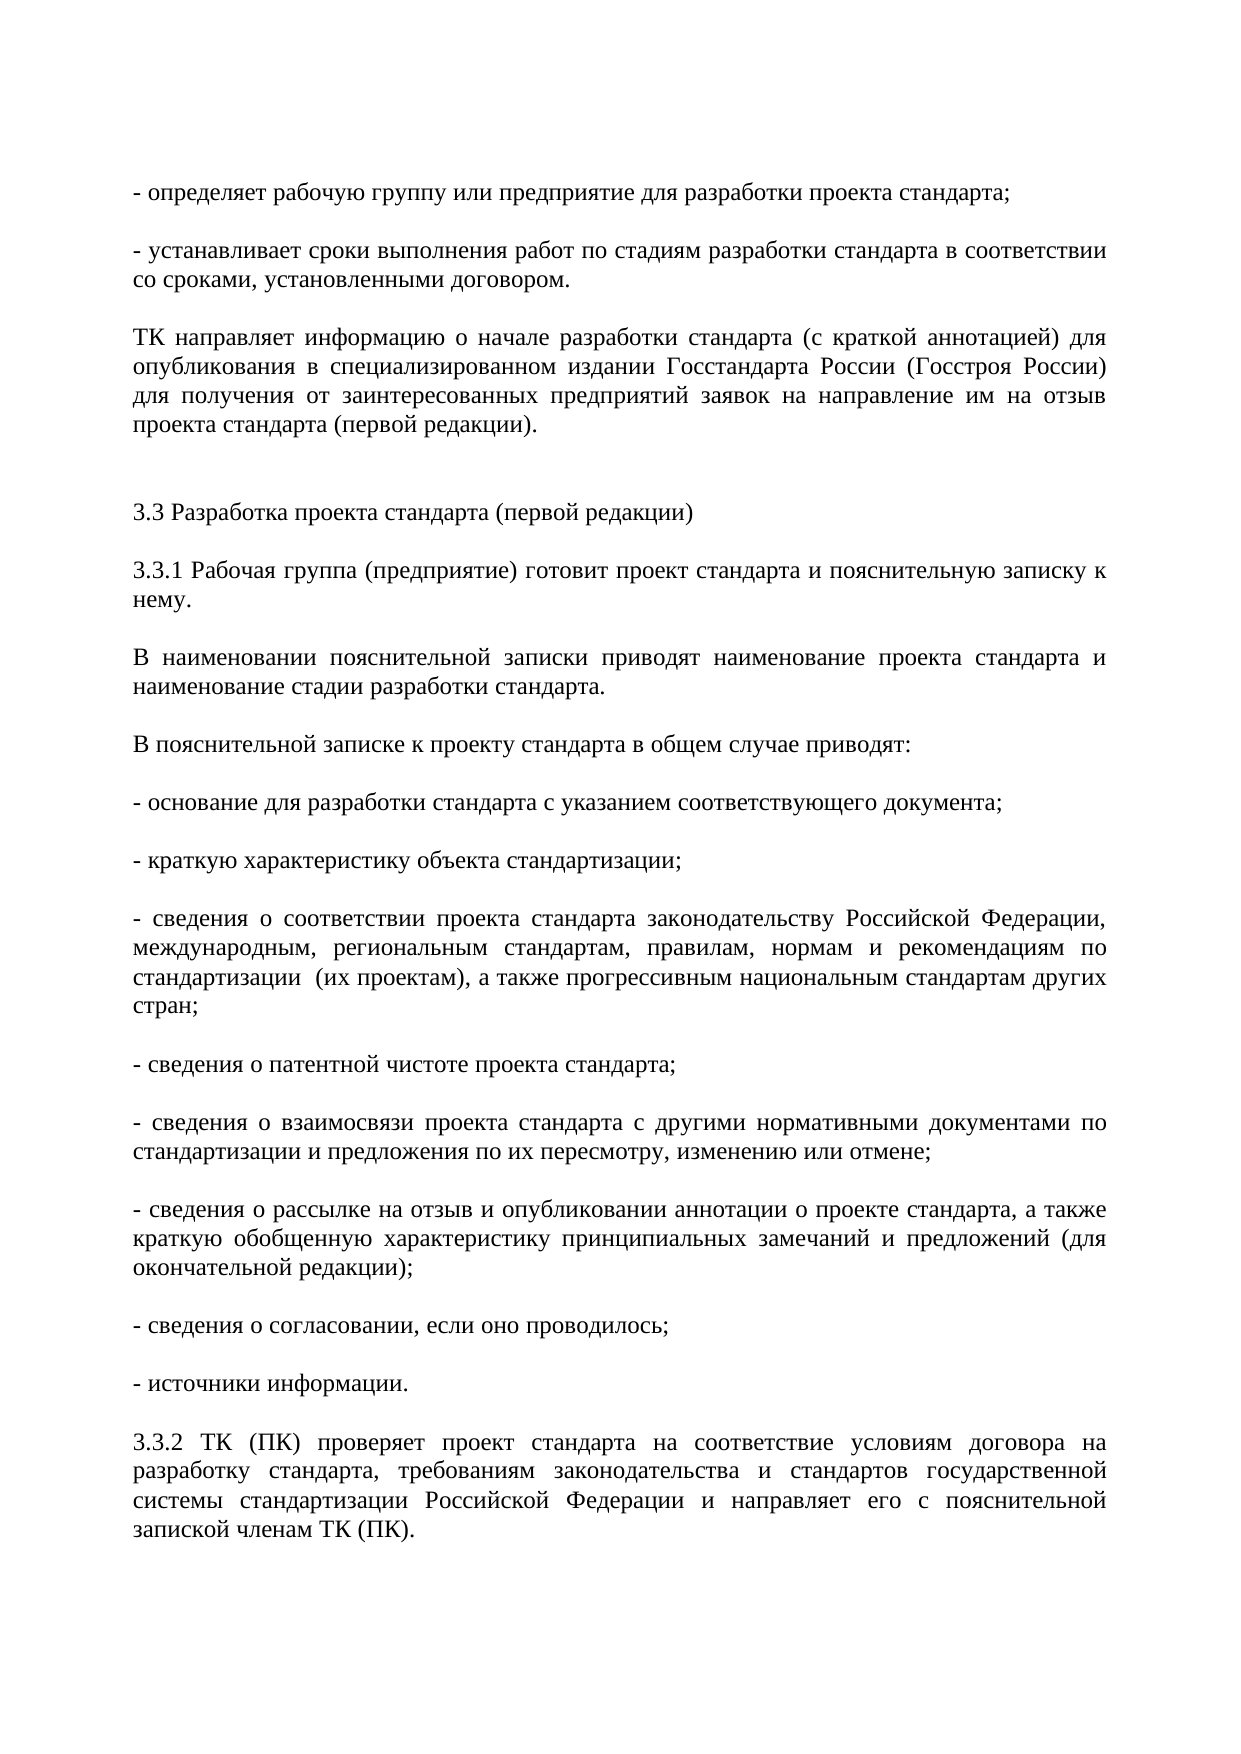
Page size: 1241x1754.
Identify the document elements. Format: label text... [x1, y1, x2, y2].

text В пояснительной записке к проекту стандарта в общем случае приводят: [133, 729, 1108, 758]
text - сведения о рассылке на отзыв и опубликовании аннотации о проекте стандарта, а также краткую обобщенную характеристику принципиальных замечаний и предложений (для окончательной редакции); [133, 1194, 1108, 1281]
text - сведения о взаимосвязи проекта стандарта с другими нормативными документами по стандартизации и предложения по их пересмотру, изменению или отмене; [133, 1107, 1108, 1165]
text - устанавливает сроки выполнения работ по стадиям разработки стандарта в соответствии со сроками, установленными договором. [133, 235, 1108, 293]
text ТК направляет информацию о начале разработки стандарта (с краткой аннотацией) для опубликования в специализированном издании Госстандарта России (Госстроя России) для получения от заинтересованных предприятий заявок на направление им на отзыв проекта стандарта (первой редакции). [133, 322, 1108, 438]
text - определяет рабочую группу или предприятие для разработки проекта стандарта; [133, 177, 1108, 206]
text - сведения о патентной чистоте проекта стандарта; [133, 1048, 1108, 1078]
text 3.3 Разработка проекта стандарта (первой редакции) [133, 496, 1108, 525]
text - источники информации. [133, 1368, 1108, 1397]
text - основание для разработки стандарта с указанием соответствующего документа; [133, 787, 1108, 816]
text - краткую характеристику объекта стандартизации; [133, 845, 1108, 874]
text В наименовании пояснительной записки приводят наименование проекта стандарта и наименование стадии разработки стандарта. [133, 642, 1108, 700]
text 3.3.2 ТК (ПК) проверяет проект стандарта на соответствие условиям договора на разработку стандарта, требованиям законодательства и стандартов государственной системы стандартизации Российской Федерации и направляет его с пояснительной запиской членам ТК (ПК). [133, 1426, 1108, 1543]
text - сведения о соответствии проекта стандарта законодательству Российской Федерации, международным, региональным стандартам, правилам, нормам и рекомендациям по стандартизации (их проектам), а также прогрессивным национальным стандартам других стран; [133, 903, 1108, 1019]
text - сведения о согласовании, если оно проводилось; [133, 1310, 1108, 1339]
text 3.3.1 Рабочая группа (предприятие) готовит проект стандарта и пояснительную записку к нему. [133, 554, 1108, 613]
